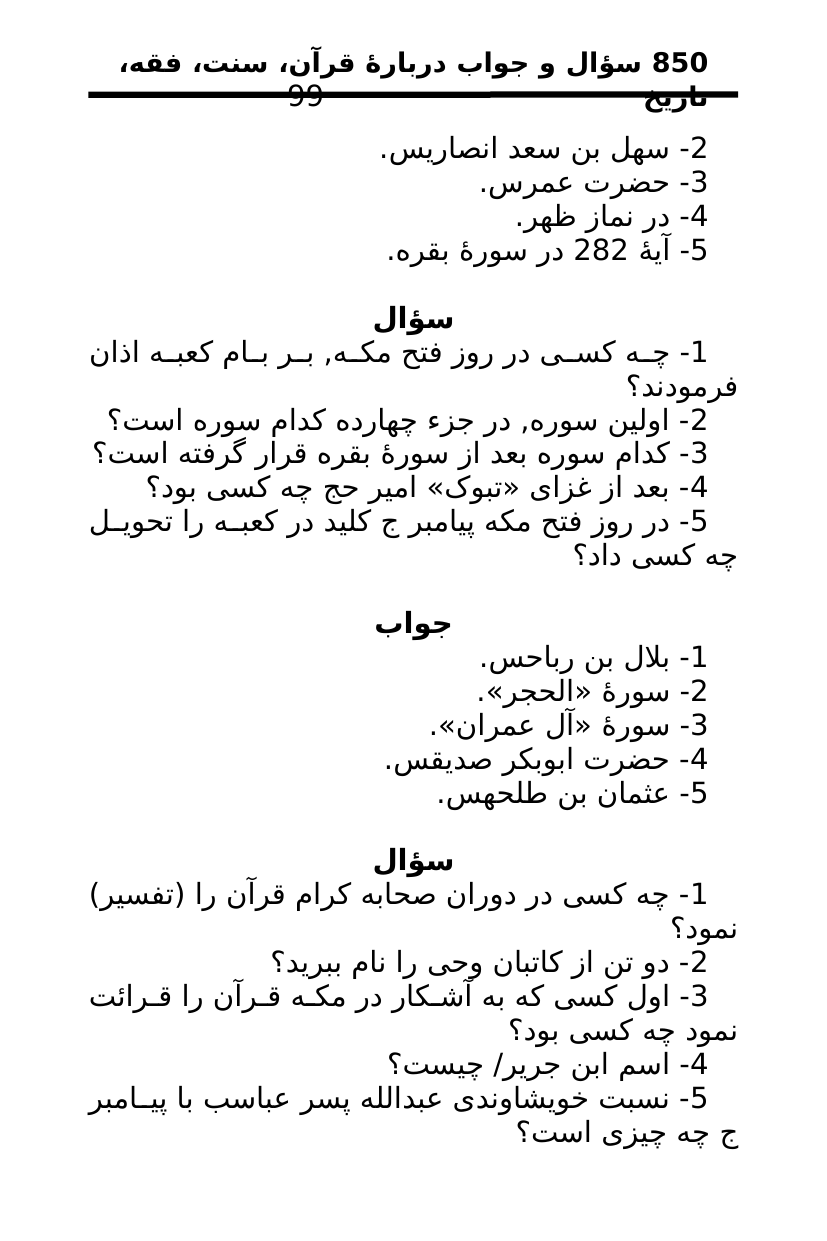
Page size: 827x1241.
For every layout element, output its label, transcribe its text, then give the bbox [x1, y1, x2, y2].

text 5- نسبت خویشاوندی عبدالله پسر عباسب با پیامبر ج چه چیزی است؟ [89, 1081, 738, 1149]
text 2- سهل بن سعد انصاریس. [89, 132, 738, 166]
text 4- بعد از غزای «تبوک» امیر حج چه کسی بود؟ [89, 471, 738, 505]
text 3- کدام سوره بعد از سورۀ بقره قرار گرفته است؟ [89, 437, 738, 471]
text 3- حضرت عمرس. [89, 166, 738, 199]
text 2- دو تن از کاتبان وحی را نام ببرید؟ [89, 945, 738, 979]
text 5- عثمان بن طلحهس. [89, 776, 738, 810]
text 3- اول کسی که به آشکار در مکه قرآن را قرائت نمود چه کسی بود؟ [89, 979, 738, 1047]
text 4- در نماز ظهر. [89, 199, 738, 233]
text 1- چه کسی در روز فتح مکه, بر بام کعبه اذان فرمودند؟ [89, 335, 738, 403]
text 1- چه کسی در دوران صحابه کرام قرآن را (تفسیر) نمود؟ [89, 877, 738, 945]
text 3- سورۀ «آل عمران». [89, 708, 738, 742]
text 2- سورۀ «الحجر». [89, 674, 738, 708]
text 1- بلال بن رباحس. [89, 640, 738, 674]
text 4- اسم ابن جریر/ چیست؟ [89, 1047, 738, 1081]
text 5- آیۀ 282 در سورۀ بقره. [89, 233, 738, 267]
text جواب [89, 606, 738, 640]
text 2- اولین سوره, در جزء چهارده کدام سوره است؟ [89, 403, 738, 437]
text 4- حضرت ابوبکر صدیقس. [89, 742, 738, 776]
text سؤال [89, 301, 738, 335]
text سؤال [89, 843, 738, 877]
text 5- در روز فتح مکه پیامبر ج کلید در کعبه را تحویل چه کسی داد؟ [89, 505, 738, 573]
